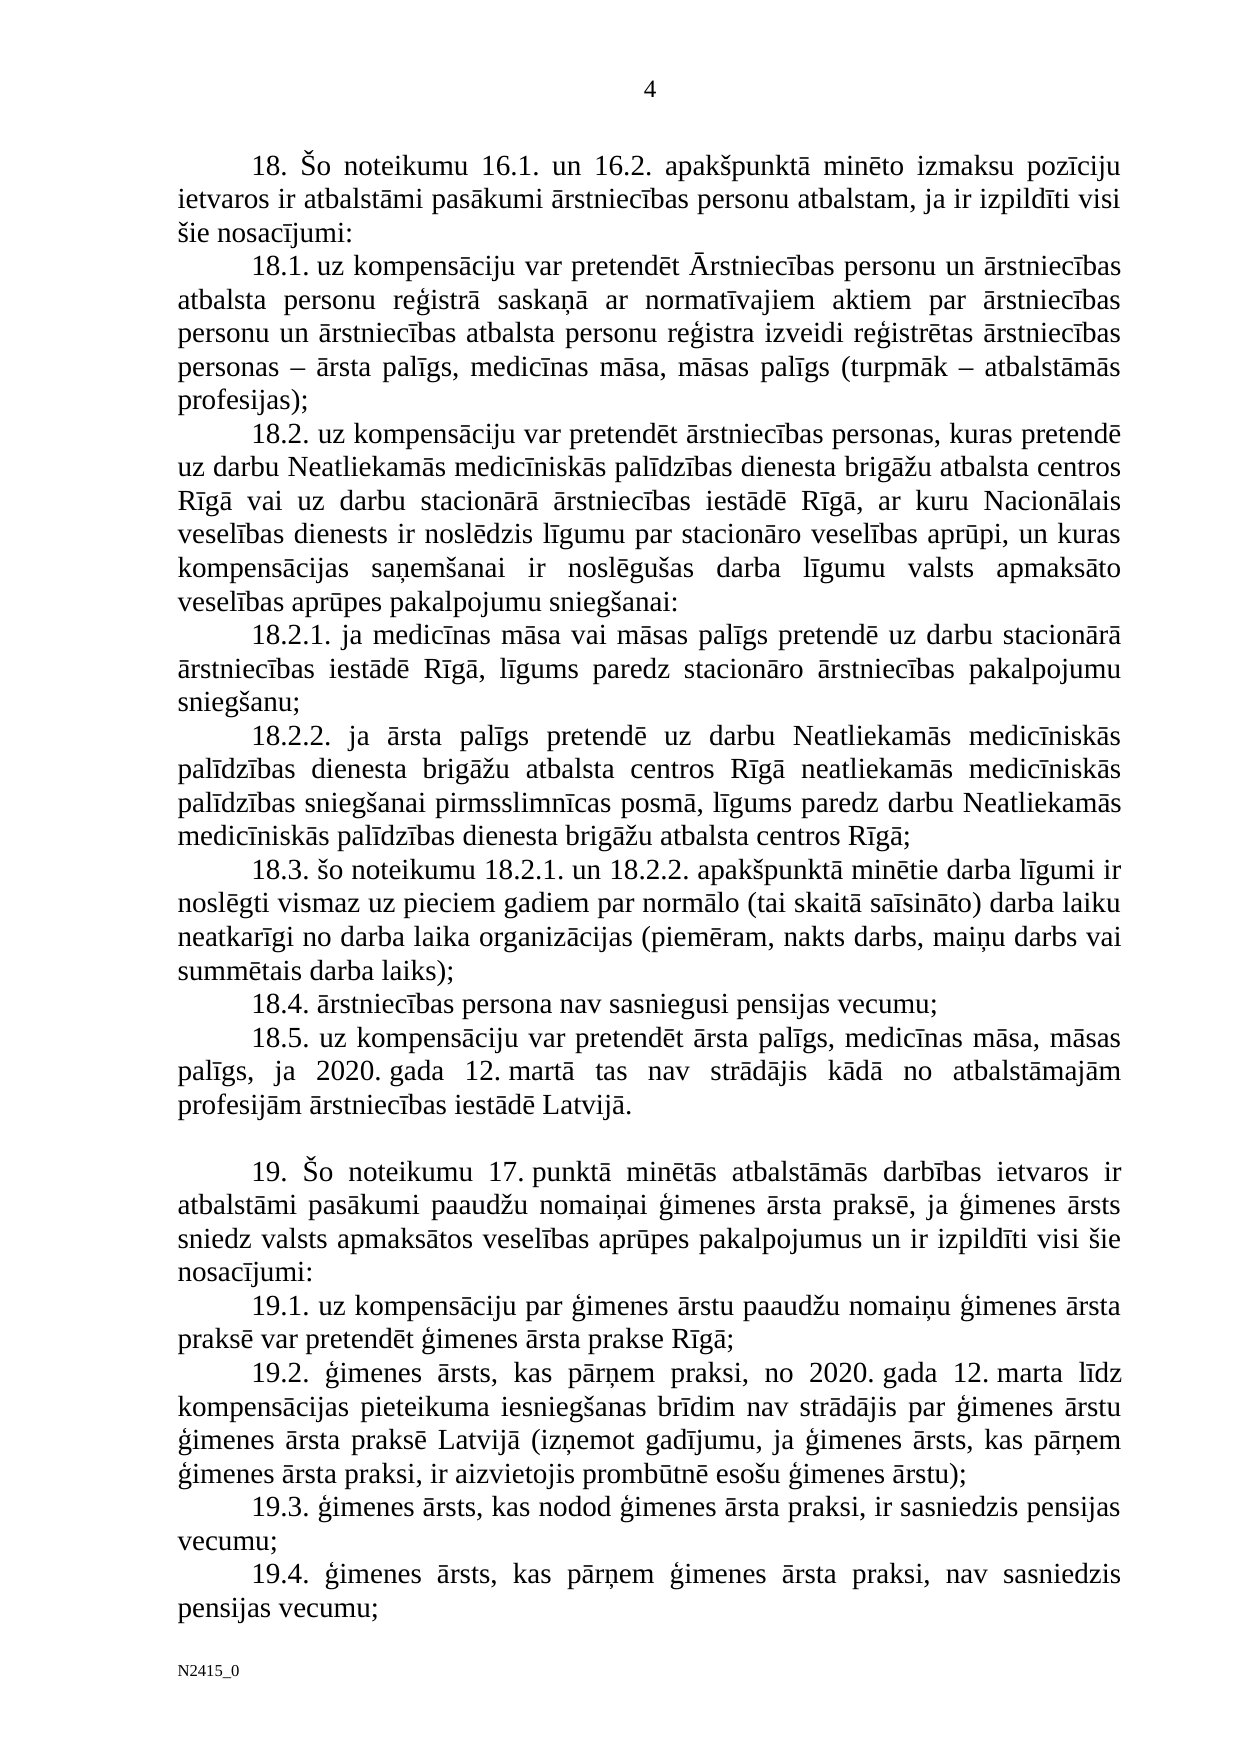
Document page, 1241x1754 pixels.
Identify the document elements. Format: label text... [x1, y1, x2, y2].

text 18.2.1. ja medicīnas māsa vai māsas palīgs pretendē uz darbu stacionārā ārstniecības iestādē Rīgā, līgums paredz stacionāro ārstniecības pakalpojumu sniegšanu; [177, 617, 1122, 718]
text 19.3. ģimenes ārsts, kas nodod ģimenes ārsta praksi, ir sasniedzis pensijas vecumu; [177, 1489, 1122, 1556]
text 18.1. uz kompensāciju var pretendēt Ārstniecības personu un ārstniecības atbalsta personu reģistrā saskaņā ar normatīvajiem aktiem par ārstniecības personu un ārstniecības atbalsta personu reģistra izveidi reģistrētas ārstniecības personas – ārsta palīgs, medicīnas māsa, māsas palīgs (turpmāk – atbalstāmās profesijas); [177, 248, 1122, 416]
text 18.4. ārstniecības persona nav sasniegusi pensijas vecumu; [177, 986, 1122, 1020]
text 19.2. ģimenes ārsts, kas pārņem praksi, no 2020. gada 12. marta līdz kompensācijas pieteikuma iesniegšanas brīdim nav strādājis par ģimenes ārstu ģimenes ārsta praksē Latvijā (izņemot gadījumu, ja ģimenes ārsts, kas pārņem ģimenes ārsta praksi, ir aizvietojis prombūtnē esošu ģimenes ārstu); [177, 1355, 1122, 1489]
text 18.3. šo noteikumu 18.2.1. un 18.2.2. apakšpunktā minētie darba līgumi ir noslēgti vismaz uz pieciem gadiem par normālo (tai skaitā saīsināto) darba laiku neatkarīgi no darba laika organizācijas (piemēram, nakts darbs, maiņu darbs vai summētais darba laiks); [177, 852, 1122, 986]
text 18.5. uz kompensāciju var pretendēt ārsta palīgs, medicīnas māsa, māsas palīgs, ja 2020. gada 12. martā tas nav strādājis kādā no atbalstāmajām profesijām ārstniecības iestādē Latvijā. [177, 1020, 1122, 1120]
text 19. Šo noteikumu 17. punktā minētās atbalstāmās darbības ietvaros ir atbalstāmi pasākumi paaudžu nomaiņai ģimenes ārsta praksē, ja ģimenes ārsts sniedz valsts apmaksātos veselības aprūpes pakalpojumus un ir izpildīti visi šie nosacījumi: [177, 1154, 1122, 1288]
text 18.2. uz kompensāciju var pretendēt ārstniecības personas, kuras pretendē uz darbu Neatliekamās medicīniskās palīdzības dienesta brigāžu atbalsta centros Rīgā vai uz darbu stacionārā ārstniecības iestādē Rīgā, ar kuru Nacionālais veselības dienests ir noslēdzis līgumu par stacionāro veselības aprūpi, un kuras kompensācijas saņemšanai ir noslēgušas darba līgumu valsts apmaksāto veselības aprūpes pakalpojumu sniegšanai: [177, 416, 1122, 617]
text 19.1. uz kompensāciju par ģimenes ārstu paaudžu nomaiņu ģimenes ārsta praksē var pretendēt ģimenes ārsta prakse Rīgā; [177, 1288, 1122, 1355]
text 18. Šo noteikumu 16.1. un 16.2. apakšpunktā minēto izmaksu pozīciju ietvaros ir atbalstāmi pasākumi ārstniecības personu atbalstam, ja ir izpildīti visi šie nosacījumi: [177, 148, 1122, 248]
text 18.2.2. ja ārsta palīgs pretendē uz darbu Neatliekamās medicīniskās palīdzības dienesta brigāžu atbalsta centros Rīgā neatliekamās medicīniskās palīdzības sniegšanai pirmsslimnīcas posmā, līgums paredz darbu Neatliekamās medicīniskās palīdzības dienesta brigāžu atbalsta centros Rīgā; [177, 718, 1122, 852]
text 19.4. ģimenes ārsts, kas pārņem ģimenes ārsta praksi, nav sasniedzis pensijas vecumu; [177, 1556, 1122, 1623]
